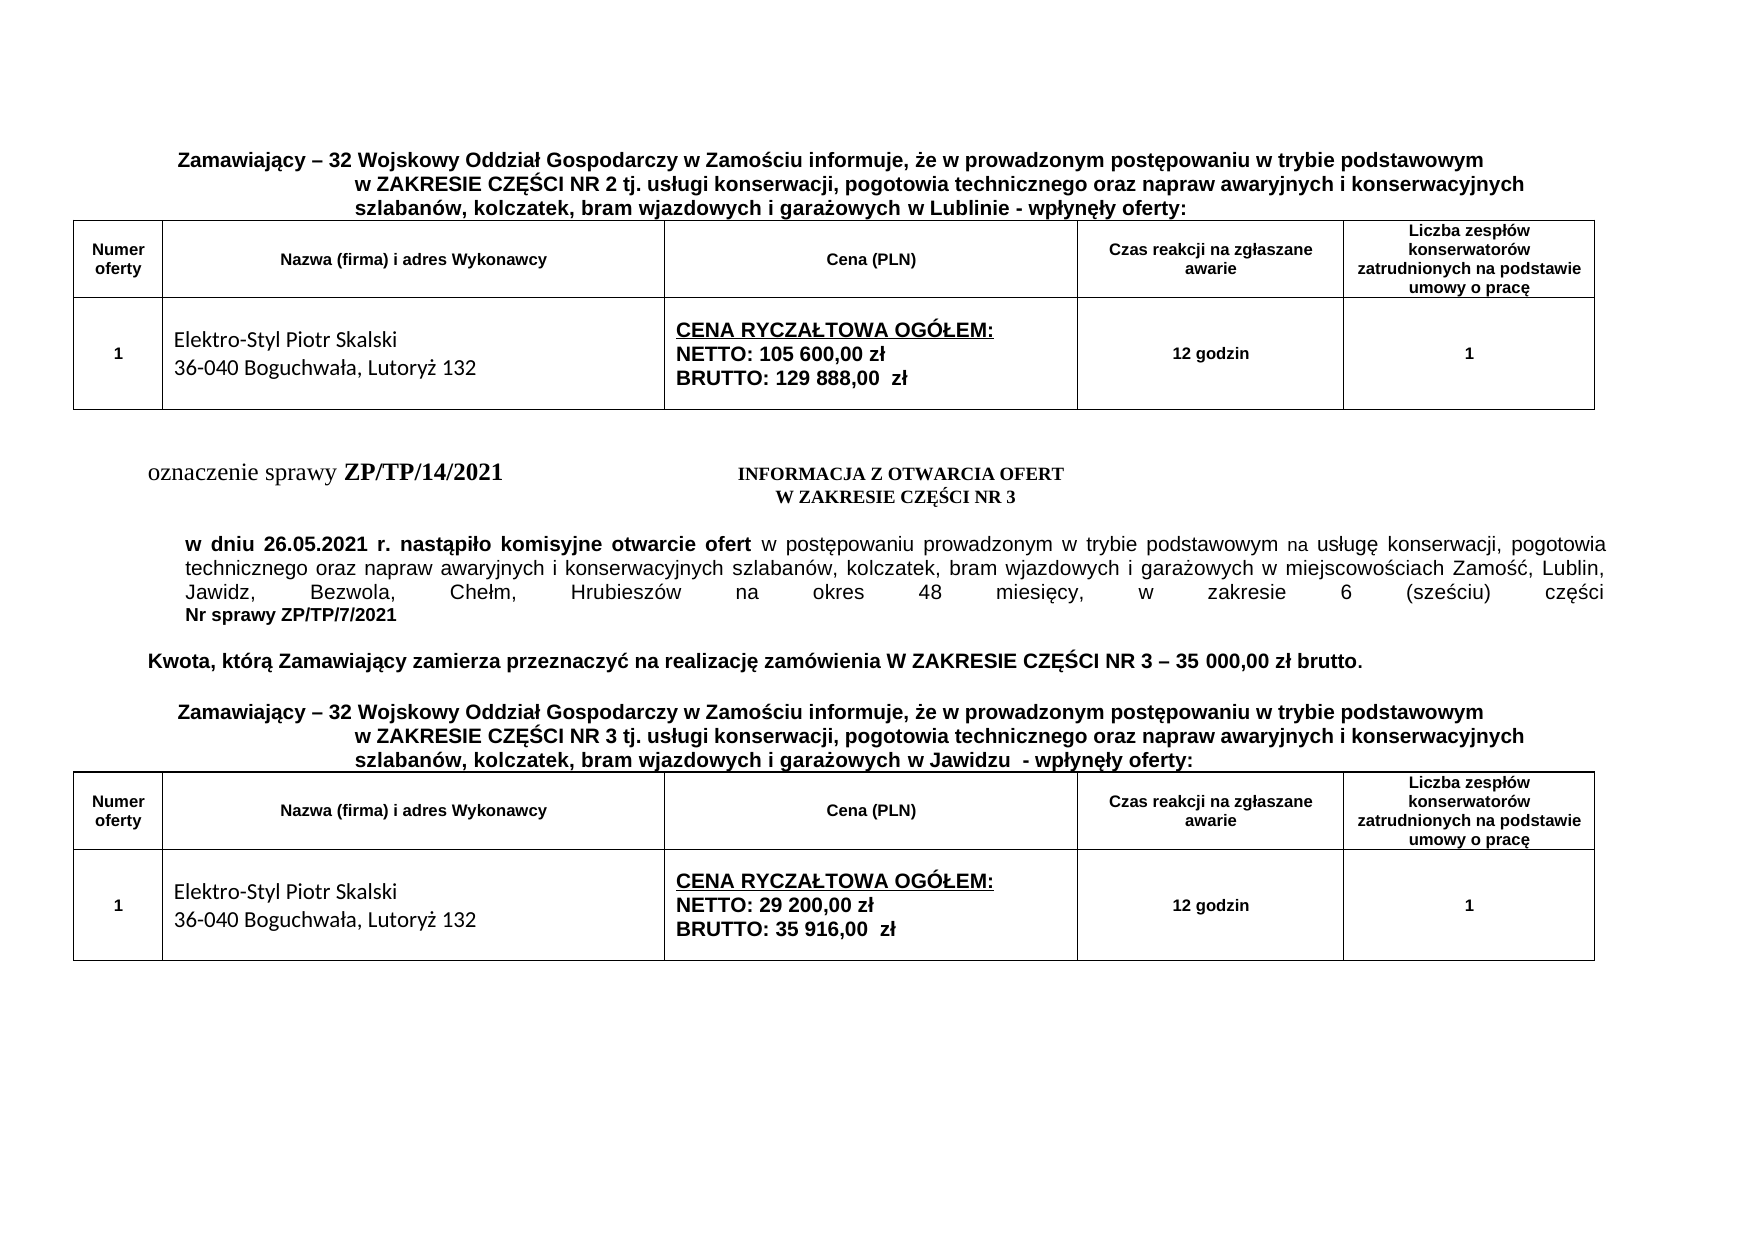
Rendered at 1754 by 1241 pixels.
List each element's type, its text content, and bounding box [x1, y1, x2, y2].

text W ZAKRESIE CZĘŚCI NR 3 [148, 486, 1606, 508]
table_cell 12 godzin [1078, 850, 1343, 960]
table_cell CENA RYCZAŁTOWA OGÓŁEM: NETTO: 29 200,00 zł BRUTTO: 35 916,00 zł [665, 850, 1077, 960]
table_cell Elektro-Styl Piotr Skalski 36-040 Boguchwała, Lutoryż 132 [163, 298, 664, 408]
table_header Cena (PLN) [665, 221, 1077, 297]
table_header Liczba zespłów konserwatorów zatrudnionych na podstawie umowy o pracę [1344, 773, 1594, 849]
table_header Nazwa (firma) i adres Wykonawcy [163, 773, 664, 849]
table_cell 12 godzin [1078, 298, 1343, 408]
text Zamawiający – 32 Wojskowy Oddział Gospodarczy w Zamościu informuje, że w prowadzonym postępowaniu w trybie podstawowym w ZAKRESIE CZĘŚCI NR 2 tj. usługi konserwacji, pogotowia technicznego oraz napraw awaryjnych i konserwacyjnych szlabanów, kolczatek, bram wjazdowych i garażowych w Lublinie - wpłynęły oferty: [177, 148, 1606, 219]
table_header Liczba zespłów konserwatorów zatrudnionych na podstawie umowy o pracę [1344, 221, 1594, 297]
text Kwota, którą Zamawiający zamierza przeznaczyć na realizację zamówienia W ZAKRESIE CZĘŚCI NR 3 – 35 000,00 zł brutto. [148, 649, 1606, 673]
table_cell Elektro-Styl Piotr Skalski 36-040 Boguchwała, Lutoryż 132 [163, 850, 664, 960]
table_cell 1 [74, 850, 162, 960]
text oznaczenie sprawy ZP/TP/14/2021 INFORMACJA Z OTWARCIA OFERT [148, 457, 1606, 486]
table_header Czas reakcji na zgłaszane awarie [1078, 221, 1343, 297]
table_header Numer oferty [74, 773, 162, 849]
text w dniu 26.05.2021 r. nastąpiło komisyjne otwarcie ofert w postępowaniu prowadzonym w trybie podstawowym na usługę konserwacji, pogotowia technicznego oraz napraw awaryjnych i konserwacyjnych szlabanów, kolczatek, bram wjazdowych i garażowych w miejscowościach Zamość, Lublin, Jawidz, Bezwola, Chełm, Hrubieszów na okres 48 miesięcy, w zakresie 6 (sześciu) części Nr sprawy ZP/TP/7/2021 [185, 532, 1606, 625]
text Zamawiający – 32 Wojskowy Oddział Gospodarczy w Zamościu informuje, że w prowadzonym postępowaniu w trybie podstawowym w ZAKRESIE CZĘŚCI NR 3 tj. usługi konserwacji, pogotowia technicznego oraz napraw awaryjnych i konserwacyjnych szlabanów, kolczatek, bram wjazdowych i garażowych w Jawidzu - wpłynęły oferty: [177, 699, 1606, 771]
table_cell CENA RYCZAŁTOWA OGÓŁEM: NETTO: 105 600,00 zł BRUTTO: 129 888,00 zł [665, 298, 1077, 408]
table_header Numer oferty [74, 221, 162, 297]
table_cell 1 [74, 298, 162, 408]
table_header Cena (PLN) [665, 773, 1077, 849]
table_header Czas reakcji na zgłaszane awarie [1078, 773, 1343, 849]
table_cell 1 [1344, 850, 1594, 960]
table_header Nazwa (firma) i adres Wykonawcy [163, 221, 664, 297]
table_cell 1 [1344, 298, 1594, 408]
